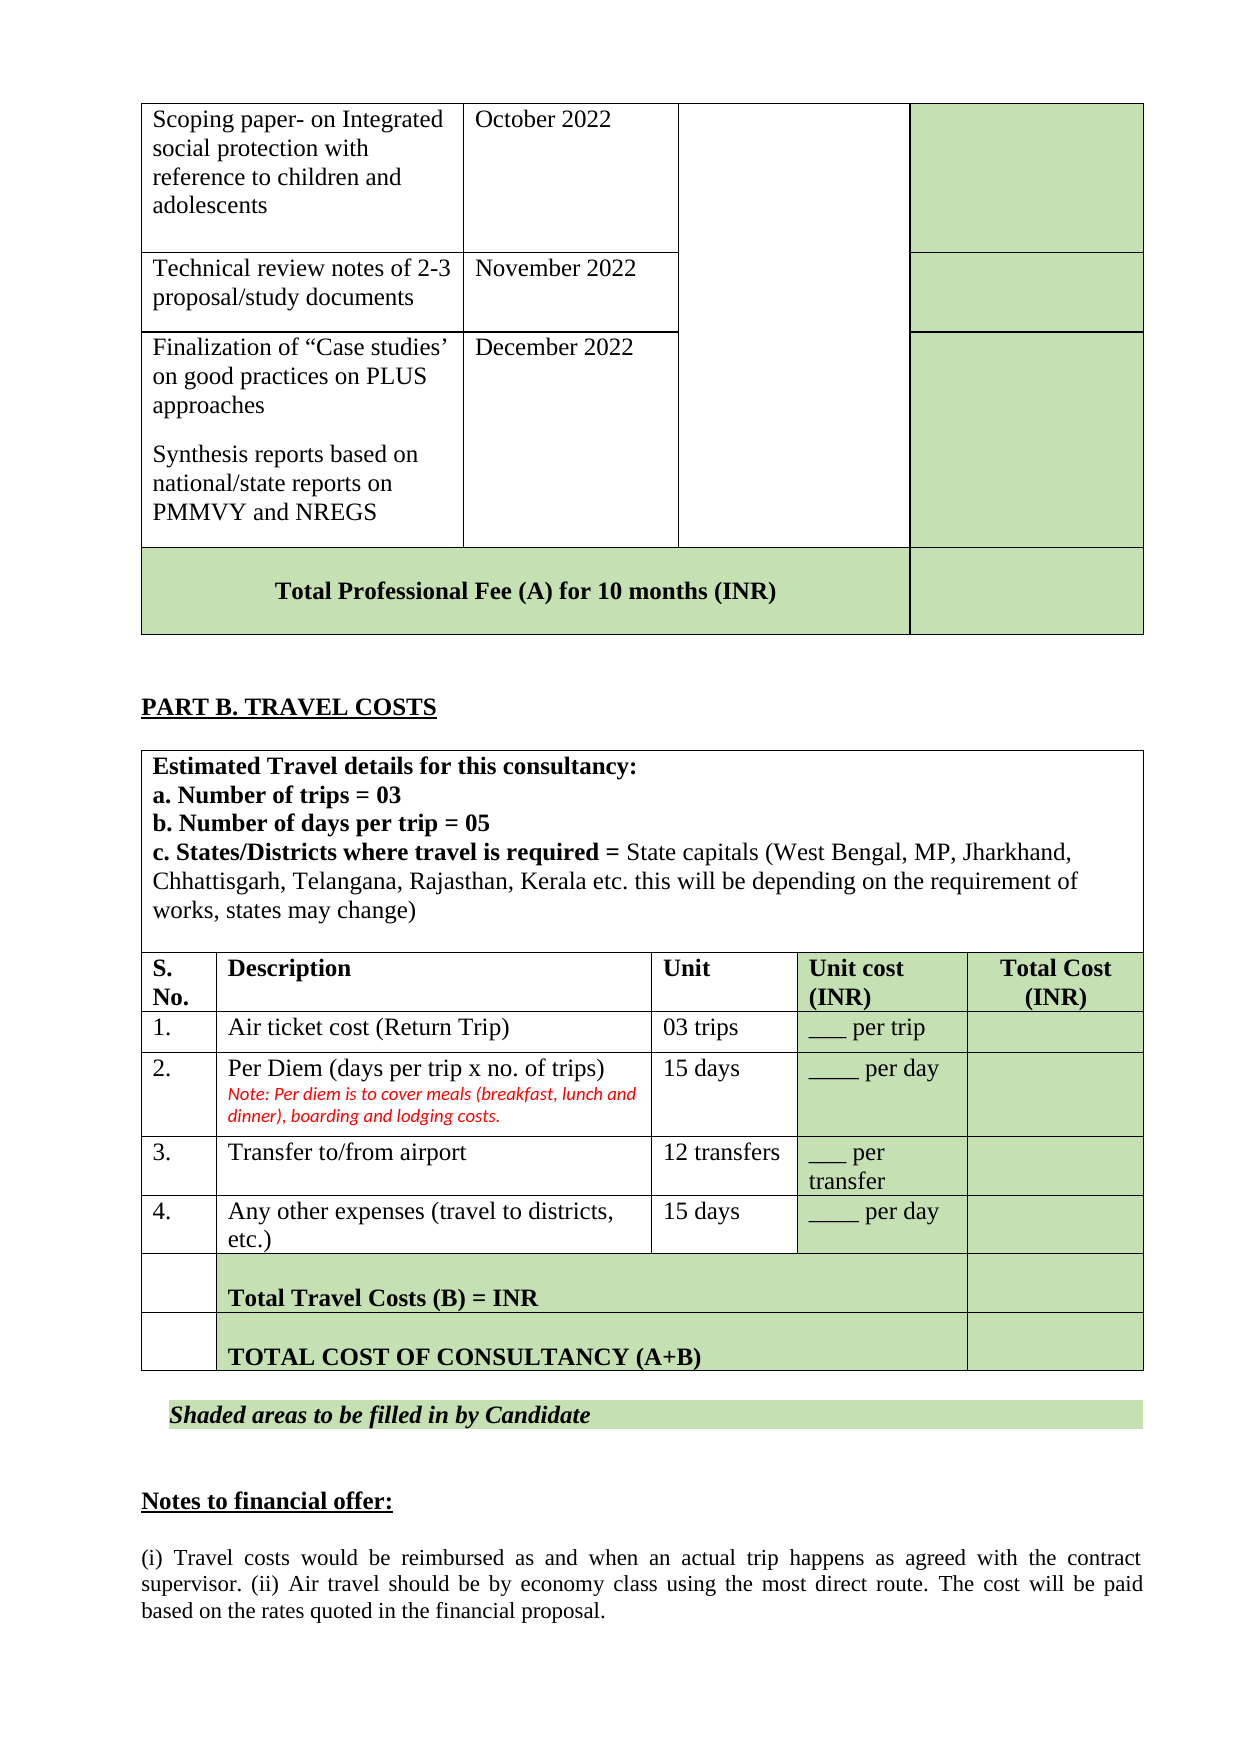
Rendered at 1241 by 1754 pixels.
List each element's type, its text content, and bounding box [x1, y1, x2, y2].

table_cell December 2022 [464, 333, 678, 547]
table_cell 15 days [652, 1196, 797, 1253]
table_cell 03 trips [652, 1012, 797, 1052]
table_cell [968, 1313, 1143, 1370]
table_cell 2. [142, 1053, 216, 1136]
table_cell [911, 333, 1143, 547]
table_cell [911, 104, 1143, 252]
table_cell Transfer to/from airport [217, 1137, 651, 1195]
table_cell [911, 548, 1143, 634]
table_cell Unit cost (INR) [798, 953, 967, 1011]
table_cell [142, 1254, 216, 1312]
table_cell [911, 253, 1143, 331]
text PART B. TRAVEL COSTS [141, 692, 1143, 721]
table_cell [968, 1254, 1143, 1312]
table_cell ____ per day [798, 1053, 967, 1136]
table_cell S. No. [142, 953, 216, 1011]
table_cell Scoping paper- on Integrated social protection with reference to children and adolescents [142, 104, 463, 252]
table_cell Total Professional Fee (A) for 10 months (INR) [142, 548, 909, 634]
table_cell [968, 1137, 1143, 1195]
table_cell [968, 1012, 1143, 1052]
text Shaded areas to be filled in by Candidate [169, 1400, 1143, 1429]
table_cell Unit [652, 953, 797, 1011]
table_cell 1. [142, 1012, 216, 1052]
table_cell 12 transfers [652, 1137, 797, 1195]
table_cell 15 days [652, 1053, 797, 1136]
table_cell Air ticket cost (Return Trip) [217, 1012, 651, 1052]
text (i) Travel costs would be reimbursed as and when an actual trip happens as agreed with the contract supervisor. (ii) Air travel should be by economy class using the most direct route. The cost will be paid based on the rates quoted in the financial proposal. [141, 1544, 1143, 1623]
table_cell 3. [142, 1137, 216, 1195]
table_cell ___ per transfer [798, 1137, 967, 1195]
table_cell Technical review notes of 2-3 proposal/study documents [142, 253, 463, 331]
table_cell Per Diem (days per trip x no. of trips) Note: Per diem is to cover meals (breakfast, lunch and dinner), boarding and lodging costs. [217, 1053, 651, 1136]
table_cell Description [217, 953, 651, 1011]
table_cell [968, 1053, 1143, 1136]
table_cell Total Travel Costs (B) = INR [217, 1254, 967, 1312]
text Notes to financial offer: [141, 1486, 1143, 1515]
table_cell Finalization of “Case studies’ on good practices on PLUS approaches Synthesis reports based on national/state reports on PMMVY and NREGS [142, 333, 463, 547]
table_cell ___ per trip [798, 1012, 967, 1052]
table_cell Any other expenses (travel to districts, etc.) [217, 1196, 651, 1253]
table_header Estimated Travel details for this consultancy: a. Number of trips = 03 b. Number of days per trip = 05 c. States/Districts where travel is required = State capitals (West Bengal, MP, Jharkhand, Chhattisgarh, Telangana, Rajasthan, Kerala etc. this will be depending on the requirement of works, states may change) [142, 751, 1143, 952]
table_cell ____ per day [798, 1196, 967, 1253]
table_cell TOTAL COST OF CONSULTANCY (A+B) [217, 1313, 967, 1370]
table_cell Total Cost (INR) [968, 953, 1143, 1011]
table_cell October 2022 [464, 104, 678, 252]
table_cell [142, 1313, 216, 1370]
table_cell November 2022 [464, 253, 678, 331]
table_cell 4. [142, 1196, 216, 1253]
table_cell [968, 1196, 1143, 1253]
